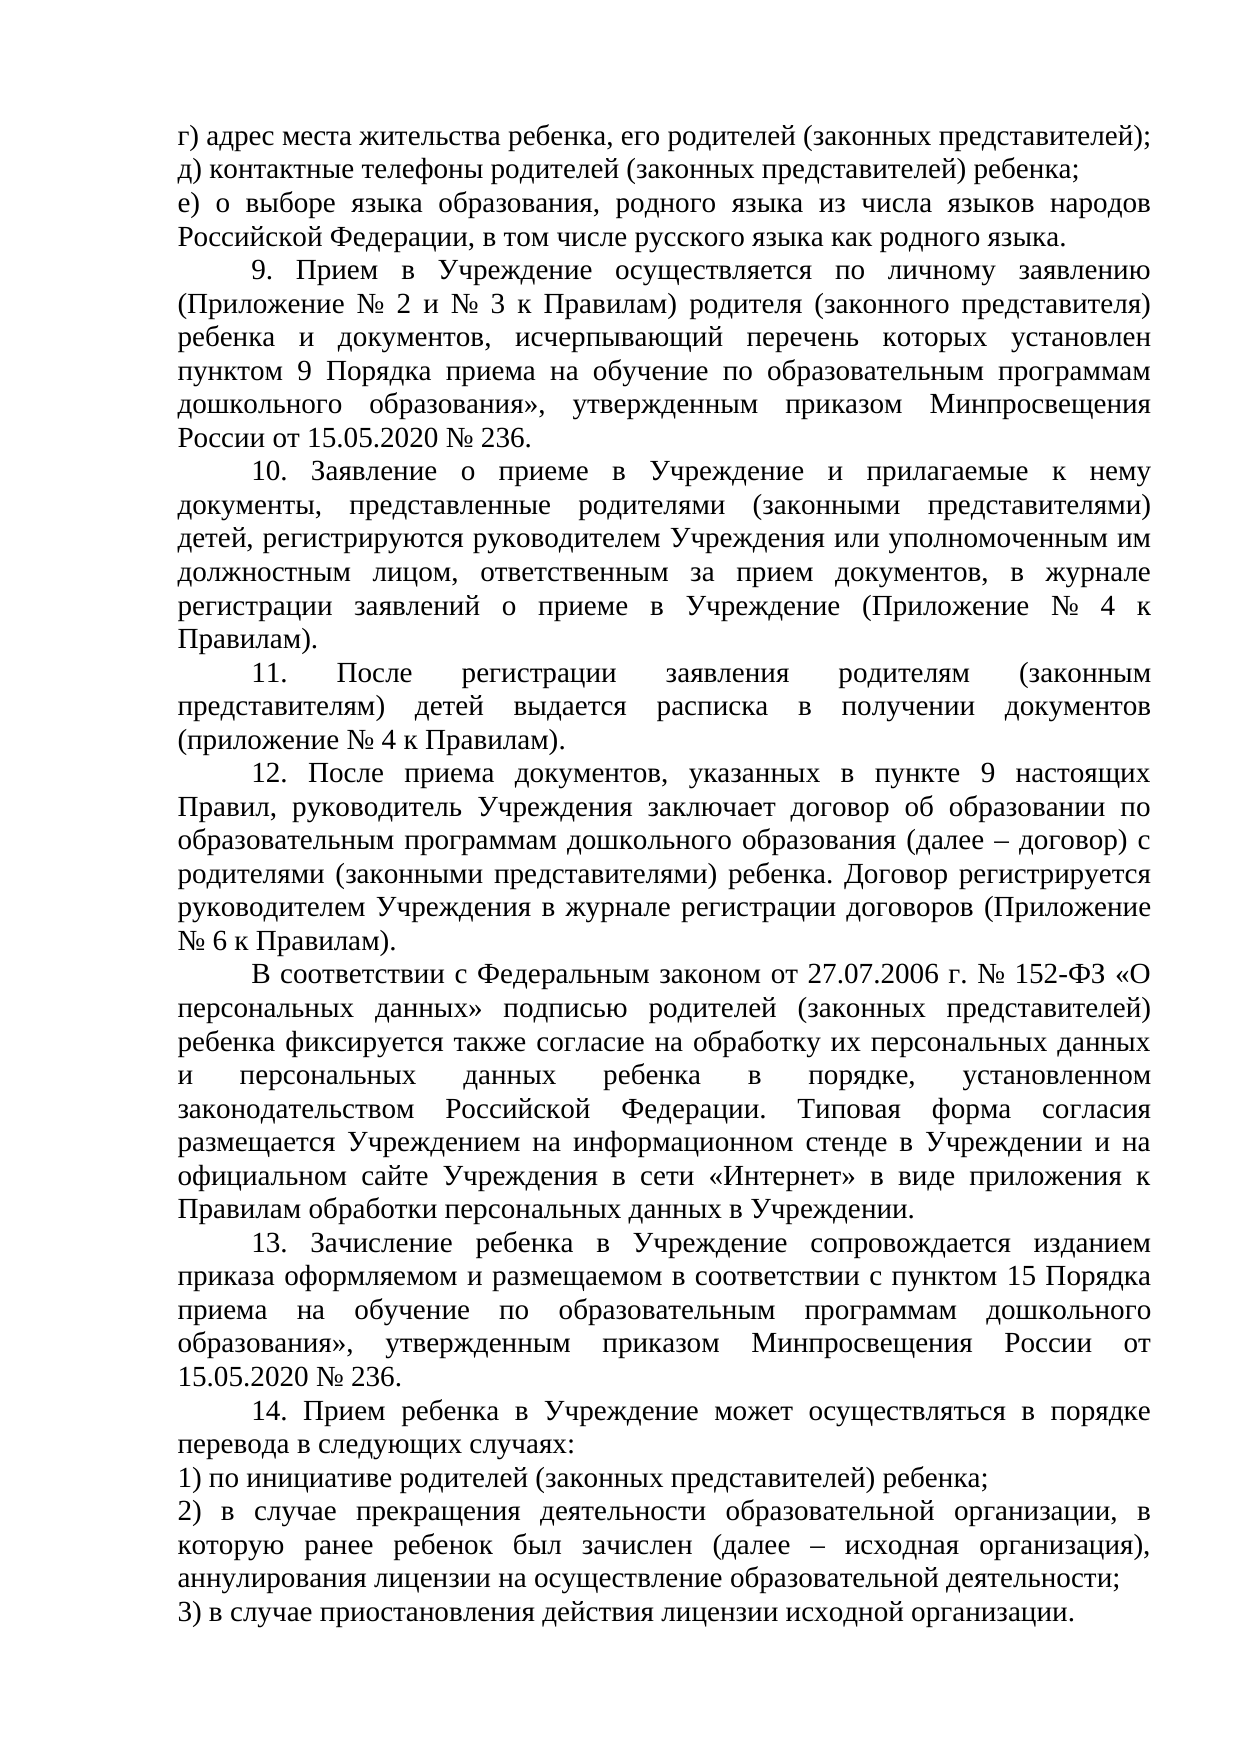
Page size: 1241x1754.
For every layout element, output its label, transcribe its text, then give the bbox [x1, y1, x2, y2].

text г) адрес места жительства ребенка, его родителей (законных представителей); [177, 118, 1152, 152]
text 14. Прием ребенка в Учреждение может осуществляться в порядке перевода в следующих случаях: [177, 1393, 1152, 1460]
text 10. Заявление о приеме в Учреждение и прилагаемые к нему документы, представленные родителями (законными представителями) детей, регистрируются руководителем Учреждения или уполномоченным им должностным лицом, ответственным за прием документов, в журнале регистрации заявлений о приеме в Учреждение (Приложение № 4 к Правилам). [177, 453, 1152, 655]
text 11. После регистрации заявления родителям (законным представителям) детей выдается расписка в получении документов (приложение № 4 к Правилам). [177, 655, 1152, 755]
text е) о выборе языка образования, родного языка из числа языков народов Российской Федерации, в том числе русского языка как родного языка. [177, 185, 1152, 252]
text 13. Зачисление ребенка в Учреждение сопровождается изданием приказа оформляемом и размещаемом в соответствии с пунктом 15 Порядка приема на обучение по образовательным программам дошкольного образования», утвержденным приказом Минпросвещения России от 15.05.2020 № 236. [177, 1225, 1152, 1393]
text 2) в случае прекращения деятельности образовательной организации, в которую ранее ребенок был зачислен (далее – исходная организация), аннулирования лицензии на осуществление образовательной деятельности; [177, 1493, 1152, 1594]
text 3) в случае приостановления действия лицензии исходной организации. [177, 1594, 1152, 1627]
text 9. Прием в Учреждение осуществляется по личному заявлению (Приложение № 2 и № 3 к Правилам) родителя (законного представителя) ребенка и документов, исчерпывающий перечень которых установлен пунктом 9 Порядка приема на обучение по образовательным программам дошкольного образования», утвержденным приказом Минпросвещения России от 15.05.2020 № 236. [177, 252, 1152, 453]
text 12. После приема документов, указанных в пункте 9 настоящих Правил, руководитель Учреждения заключает договор об образовании по образовательным программам дошкольного образования (далее – договор) с родителями (законными представителями) ребенка. Договор регистрируется руководителем Учреждения в журнале регистрации договоров (Приложение № 6 к Правилам). [177, 755, 1152, 957]
text В соответствии с Федеральным законом от 27.07.2006 г. № 152-ФЗ «О персональных данных» подписью родителей (законных представителей) ребенка фиксируется также согласие на обработку их персональных данных и персональных данных ребенка в порядке, установленном законодательством Российской Федерации. Типовая форма согласия размещается Учреждением на информационном стенде в Учреждении и на официальном сайте Учреждения в сети «Интернет» в виде приложения к Правилам обработки персональных данных в Учреждении. [177, 957, 1152, 1225]
text д) контактные телефоны родителей (законных представителей) ребенка; [177, 152, 1152, 185]
text 1) по инициативе родителей (законных представителей) ребенка; [177, 1460, 1152, 1493]
